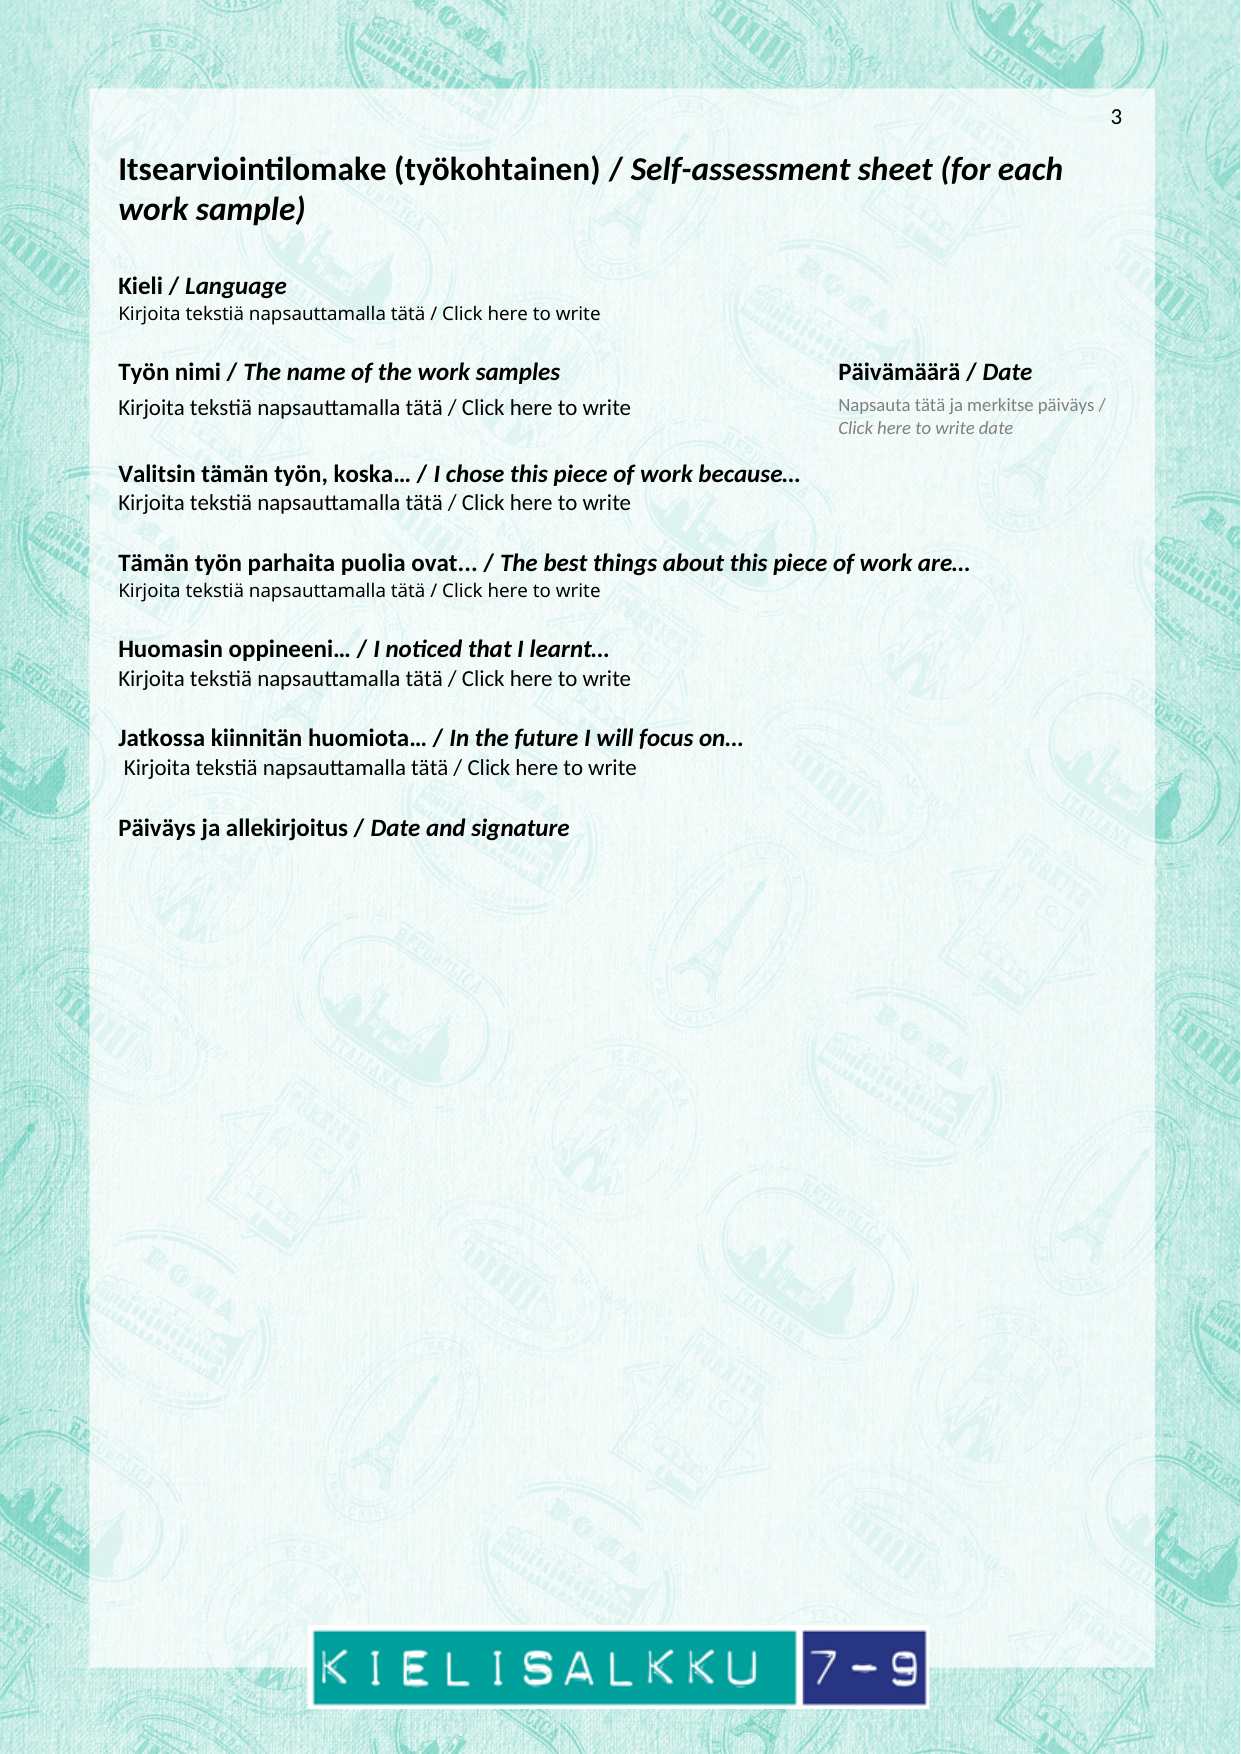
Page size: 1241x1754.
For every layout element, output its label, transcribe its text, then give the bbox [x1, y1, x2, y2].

text Huomasin oppineeni… / I noticed that I learnt… [118, 633, 1122, 664]
table_header Päivämäärä / Date [827, 356, 1125, 393]
text Valitsin tämän työn, koska… / I chose this piece of work because… [118, 458, 1122, 488]
text Päiväys ja allekirjoitus / Date and signature [118, 812, 1122, 842]
text Tämän työn parhaita puolia ovat... / The best things about this piece of work are… [118, 547, 1122, 577]
table_cell [107, 393, 827, 458]
text Itsearviointilomake (työkohtainen) / Self-assessment sheet (for each work sample) [118, 148, 1122, 229]
table_header Työn nimi / The name of the work samples [107, 356, 827, 393]
text Jatkossa kiinnitän huomiota… / In the future I will focus on… [118, 723, 1122, 753]
picture [0, 0, 1241, 1754]
text Kieli / Language [118, 270, 1122, 300]
